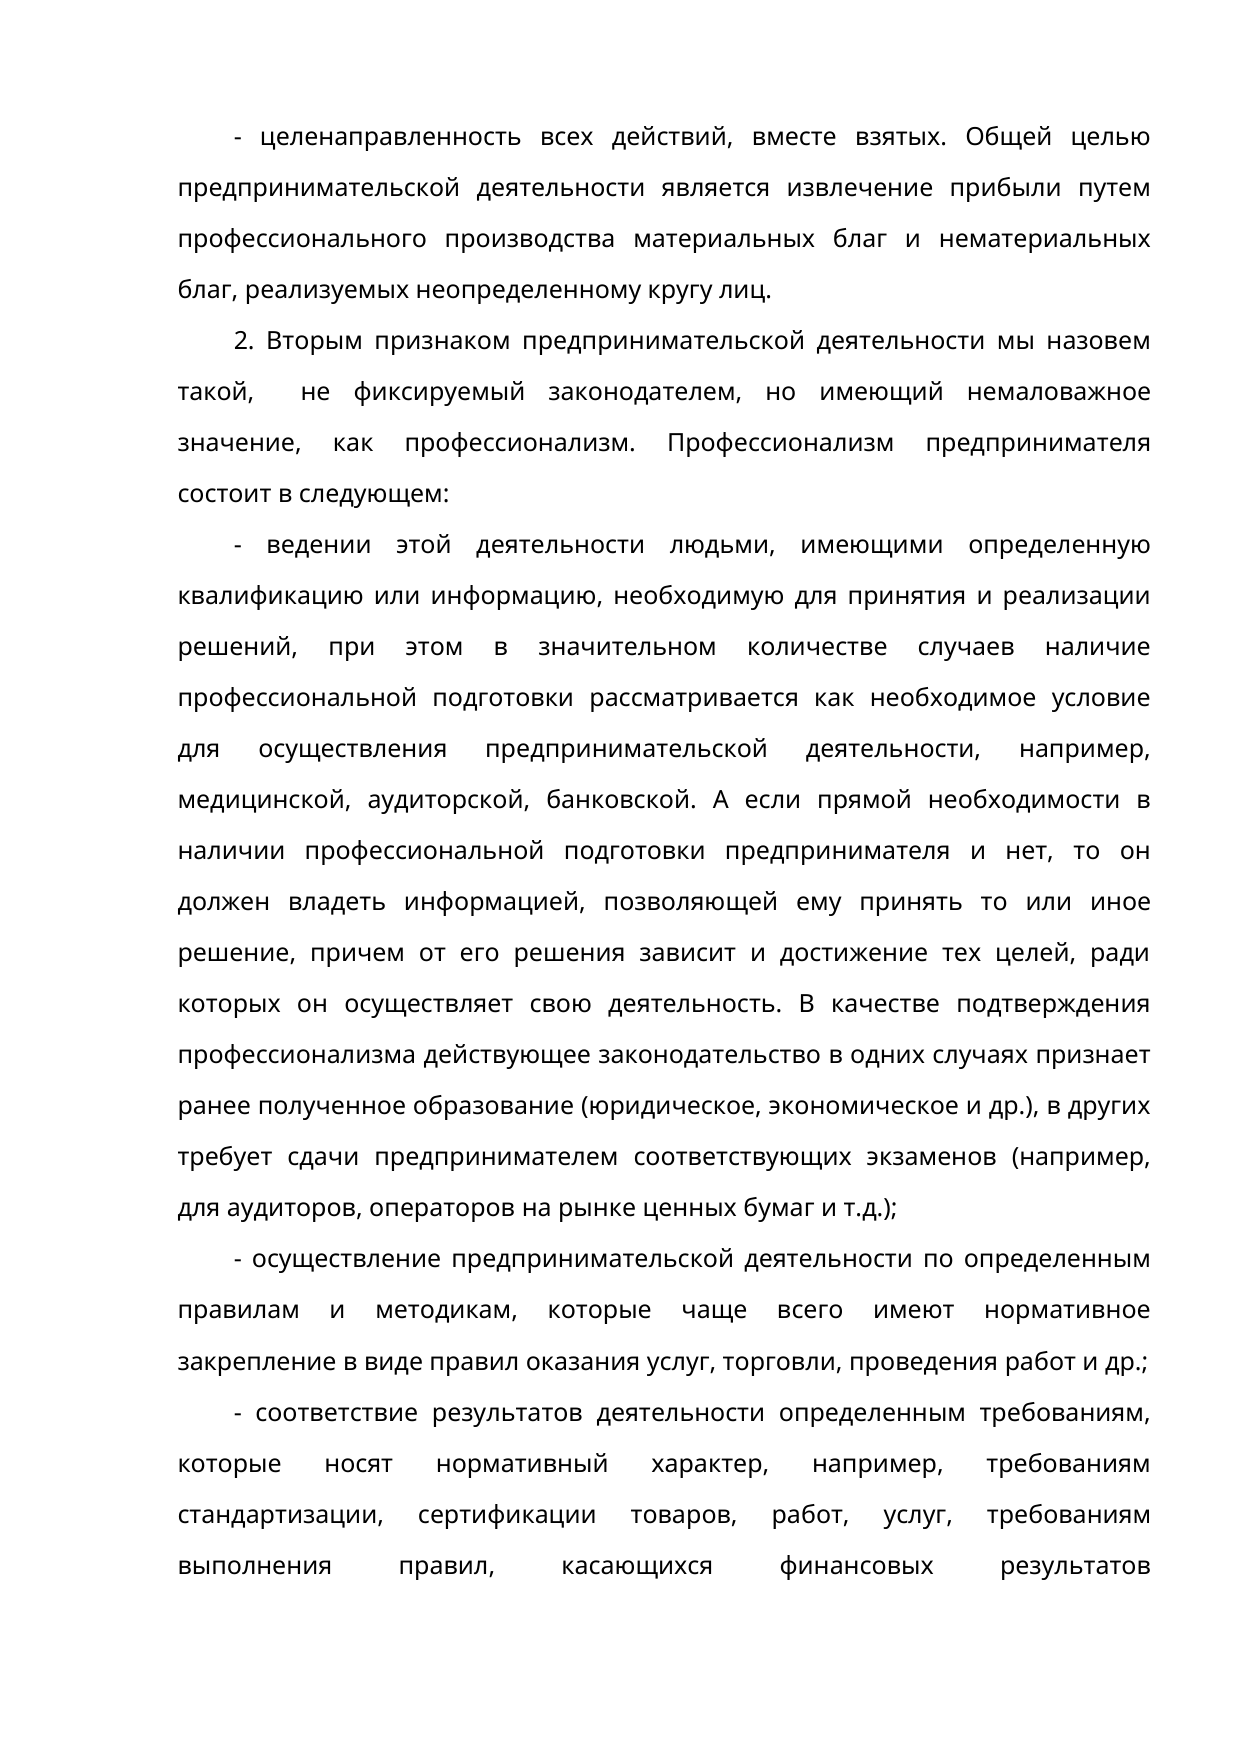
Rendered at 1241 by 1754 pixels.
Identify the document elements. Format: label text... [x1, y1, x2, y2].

text - осуществление предпринимательской деятельности по определенным правилам и методикам, которые чаще всего имеют нормативное закрепление в виде правил оказания услуг, торговли, проведения работ и др.; [177, 1241, 1152, 1377]
text 2. Вторым признаком предпринимательской деятельности мы назовем такой, не фиксируемый законодателем, но имеющий немаловажное значение, как профессионализм. Профессионализм предпринимателя состоит в следующем: [177, 322, 1152, 509]
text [177, 1394, 1152, 1581]
text - целенаправленность всех действий, вместе взятых. Общей целью предпринимательской деятельности является извлечение прибыли путем профессионального производства материальных благ и нематериальных благ, реализуемых неопределенному кругу лиц. [177, 118, 1152, 305]
text - ведении этой деятельности людьми, имеющими определенную квалификацию или информацию, необходимую для принятия и реализации решений, при этом в значительном количестве случаев наличие профессиональной подготовки рассматривается как необходимое условие для осуществления предпринимательской деятельности, например, медицинской, аудиторской, банковской. А если прямой необходимости в наличии профессиональной подготовки предпринимателя и нет, то он должен владеть информацией, позволяющей ему принять то или иное решение, причем от его решения зависит и достижение тех целей, ради которых он осуществляет свою деятельность. В качестве подтверждения профессионализма действующее законодательство в одних случаях признает ранее полученное образование (юридическое, экономическое и др.), в других требует сдачи предпринимателем соответствующих экзаменов (например, для аудиторов, операторов на рынке ценных бумаг и т.д.); [177, 526, 1152, 1224]
